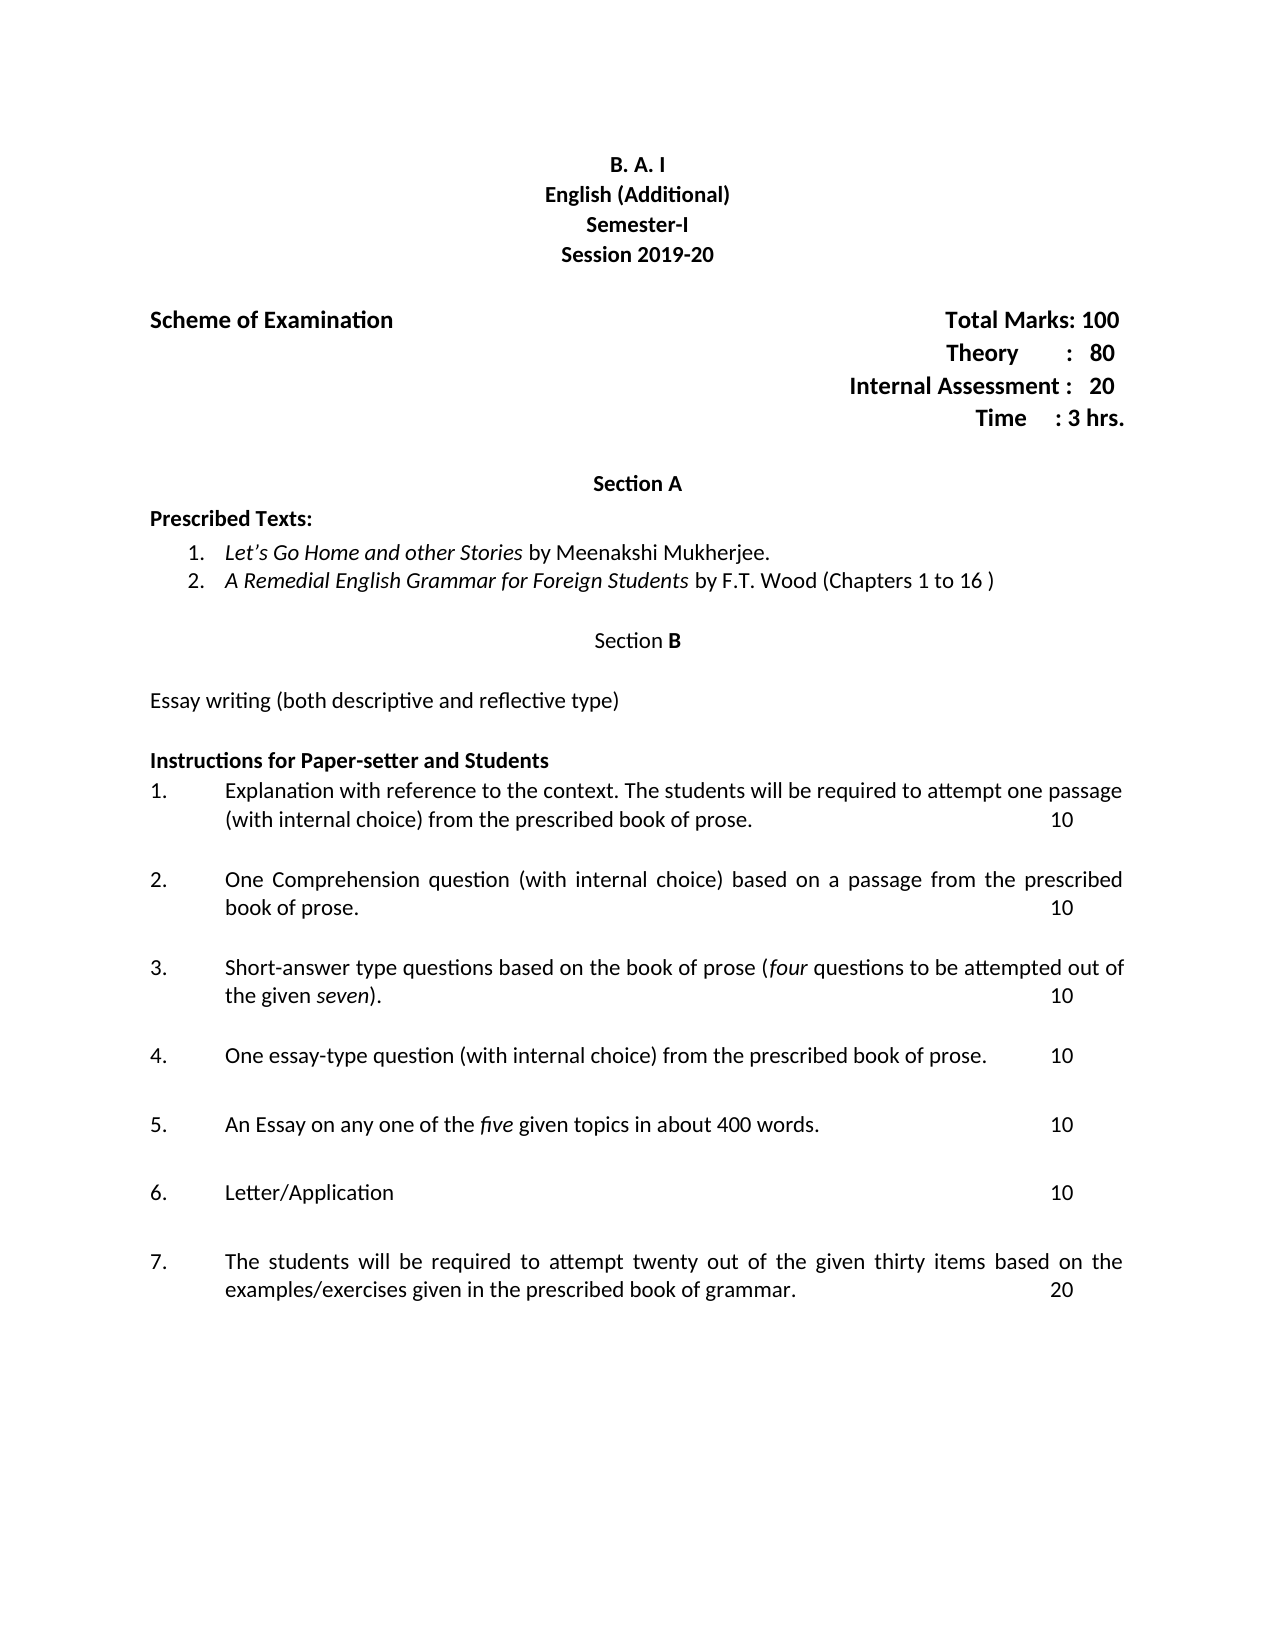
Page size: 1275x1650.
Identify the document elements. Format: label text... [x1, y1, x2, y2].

list A Remedial English Grammar for Foreign Students by F.T. Wood (Chapters 1 to 16 ) [187, 566, 1125, 594]
text English (Additional) [150, 180, 1125, 208]
text Essay writing (both descriptive and reflective type) [150, 686, 1125, 714]
text Section B [150, 626, 1125, 654]
text B. A. I [150, 150, 1125, 178]
text 6. Letter/Application 10 [150, 1178, 1125, 1206]
text Instructions for Paper-setter and Students [150, 747, 1125, 774]
text Scheme of Examination Total Marks: 100 [150, 305, 1125, 335]
text Session 2019-20 [150, 240, 1125, 268]
text Time : 3 hrs. [150, 402, 1125, 433]
text Section A [150, 469, 1125, 497]
text 2. One Comprehension question (with internal choice) based on a passage from the prescribed book of prose. 10 [150, 865, 1125, 921]
text 3. Short-answer type questions based on the book of prose (four questions to be attempted out of the given seven). 10 [150, 953, 1125, 1009]
text Internal Assessment : 20 [150, 370, 1125, 400]
text 1. Explanation with reference to the context. The students will be required to attempt one passage (with internal choice) from the prescribed book of prose. 10 [150, 777, 1125, 833]
list Let’s Go Home and other Stories by Meenakshi Mukherjee. [187, 538, 1125, 566]
text Semester-I [150, 210, 1125, 238]
text 5. An Essay on any one of the five given topics in about 400 words. 10 [150, 1110, 1125, 1138]
text 7. The students will be required to attempt twenty out of the given thirty items based on the examples/exercises given in the prescribed book of grammar. 20 [150, 1247, 1125, 1303]
text Theory : 80 [150, 337, 1125, 368]
text 4. One essay-type question (with internal choice) from the prescribed book of prose. 10 [150, 1041, 1125, 1069]
text Prescribed Texts: [150, 504, 1125, 532]
